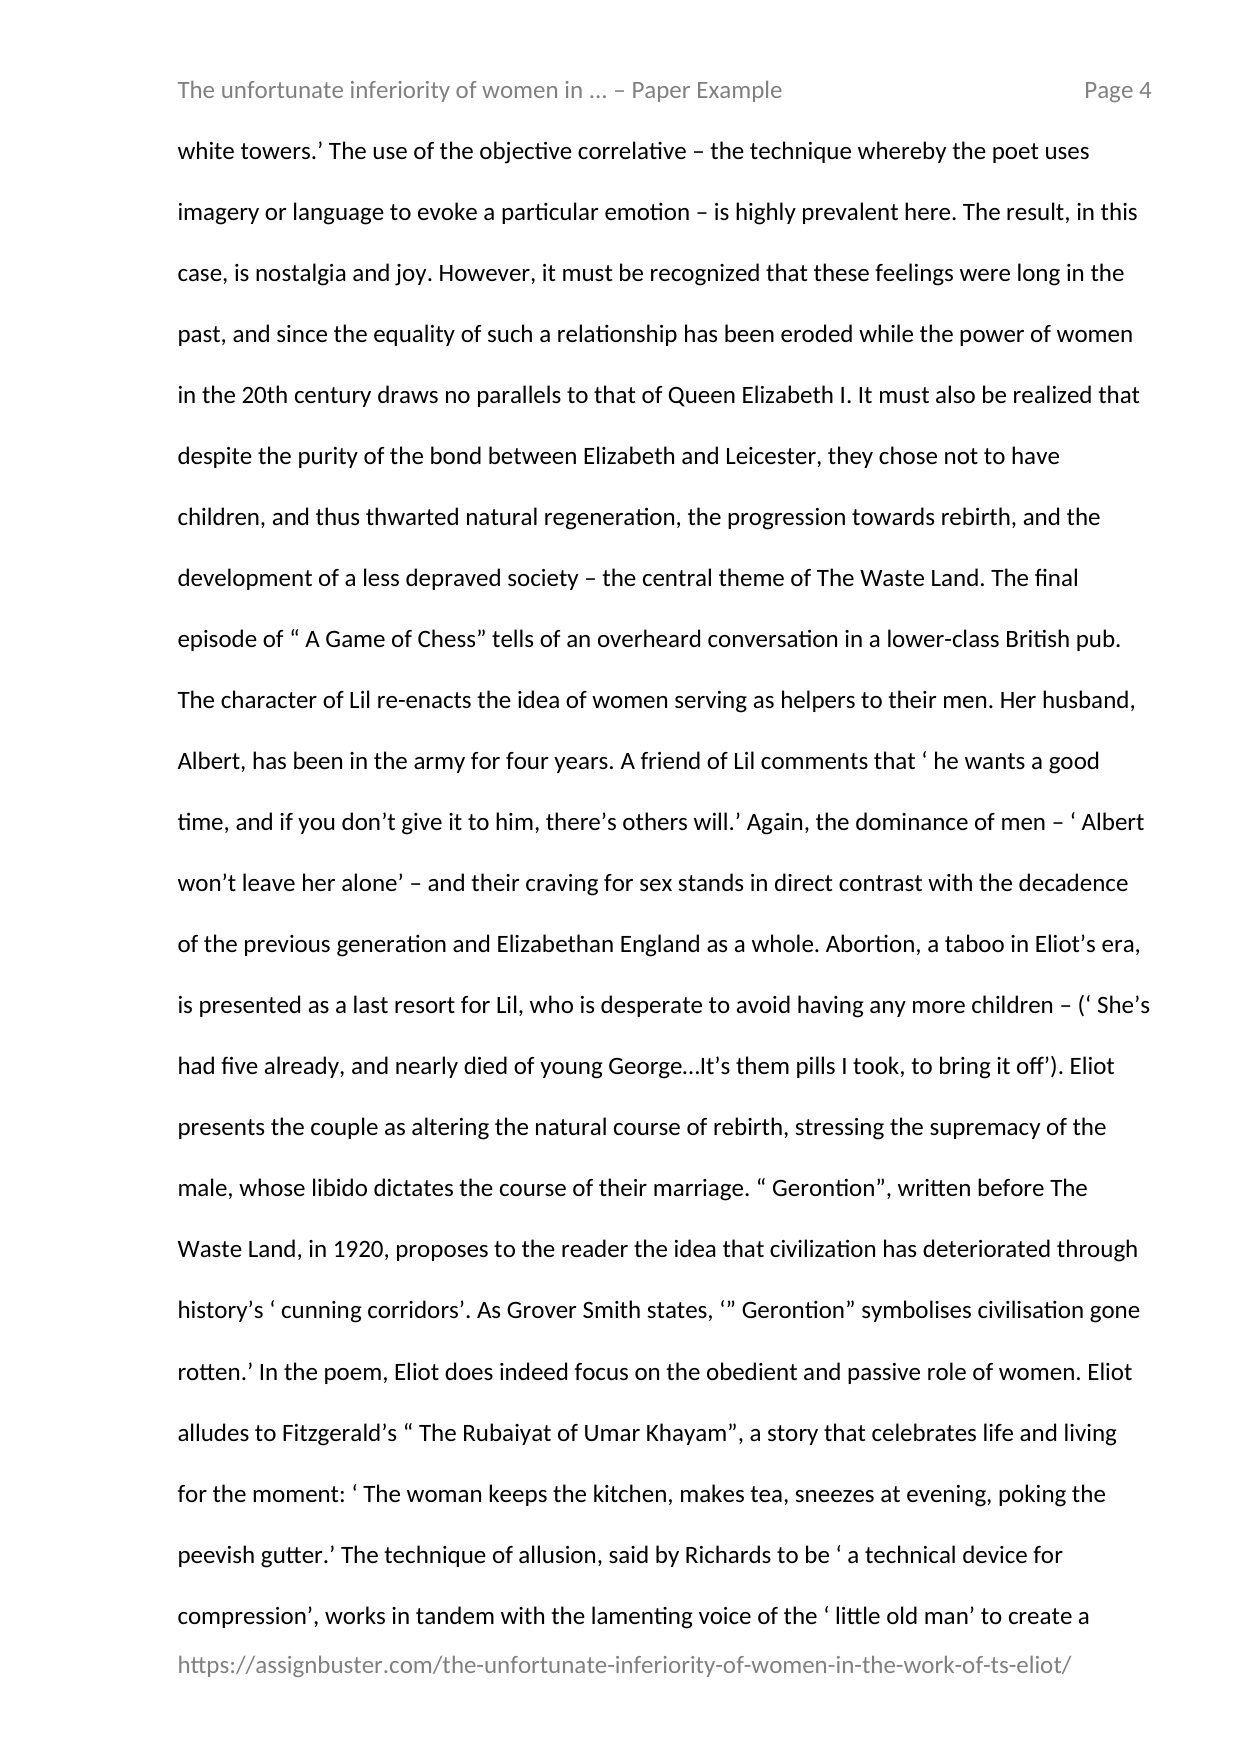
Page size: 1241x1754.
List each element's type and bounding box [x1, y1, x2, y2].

text [177, 135, 1152, 1630]
